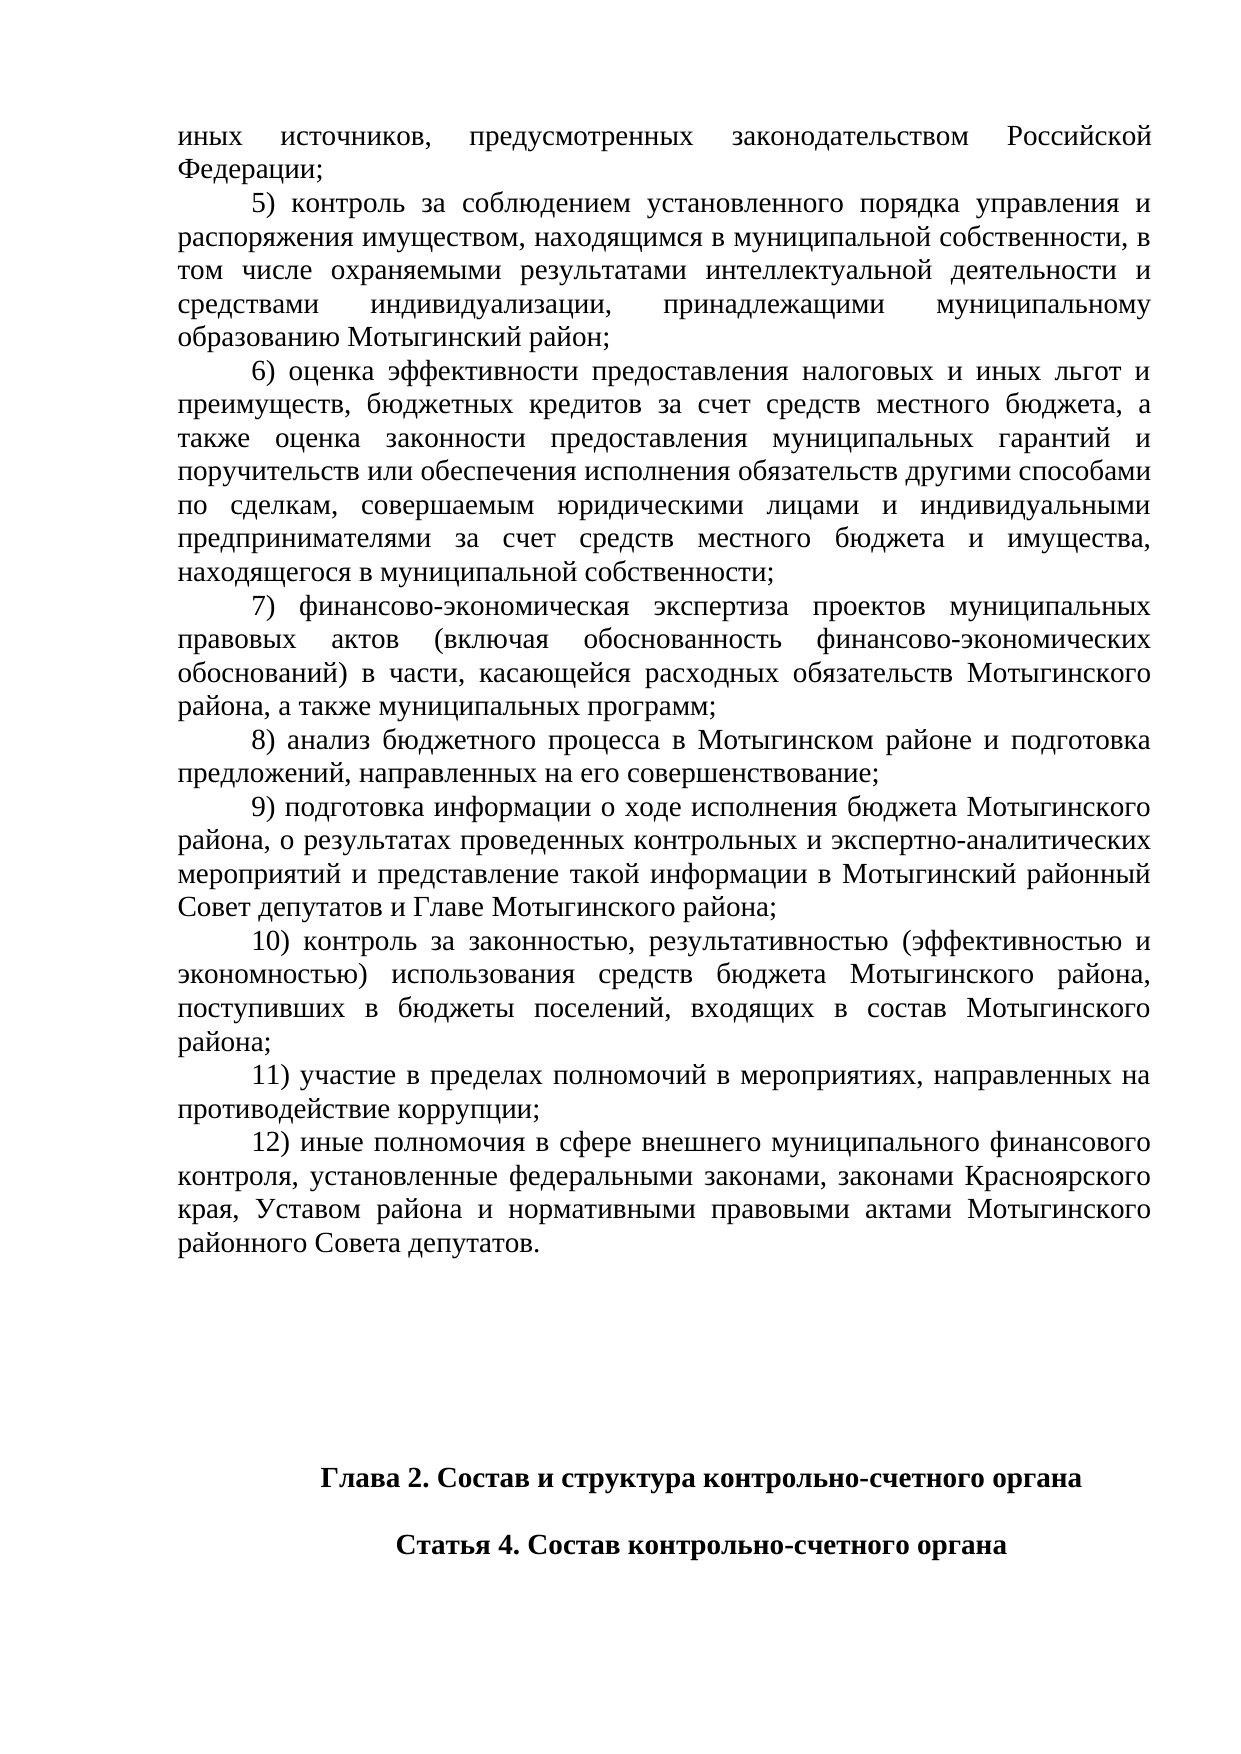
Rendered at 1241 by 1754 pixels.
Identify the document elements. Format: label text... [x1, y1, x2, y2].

text 12) иные полномочия в сфере внешнего муниципального финансового контроля, установленные федеральными законами, законами Красноярского края, Уставом района и нормативными правовыми актами Мотыгинского районного Совета депутатов. [177, 1124, 1152, 1258]
text Статья 4. Состав контрольно-счетного органа [177, 1527, 1152, 1560]
text Глава 2. Состав и структура контрольно-счетного органа [177, 1460, 1152, 1493]
text 5) контроль за соблюдением установленного порядка управления и распоряжения имуществом, находящимся в муниципальной собственности, в том числе охраняемыми результатами интеллектуальной деятельности и средствами индивидуализации, принадлежащими муниципальному образованию Мотыгинский район; [177, 185, 1152, 353]
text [177, 118, 1152, 185]
text 8) анализ бюджетного процесса в Мотыгинском районе и подготовка предложений, направленных на его совершенствование; [177, 722, 1152, 789]
text 10) контроль за законностью, результативностью (эффективностью и экономностью) использования средств бюджета Мотыгинского района, поступивших в бюджеты поселений, входящих в состав Мотыгинского района; [177, 923, 1152, 1057]
text 6) оценка эффективности предоставления налоговых и иных льгот и преимуществ, бюджетных кредитов за счет средств местного бюджета, а также оценка законности предоставления муниципальных гарантий и поручительств или обеспечения исполнения обязательств другими способами по сделкам, совершаемым юридическими лицами и индивидуальными предпринимателями за счет средств местного бюджета и имущества, находящегося в муниципальной собственности; [177, 353, 1152, 588]
text 11) участие в пределах полномочий в мероприятиях, направленных на противодействие коррупции; [177, 1057, 1152, 1124]
text 9) подготовка информации о ходе исполнения бюджета Мотыгинского района, о результатах проведенных контрольных и экспертно-аналитических мероприятий и представление такой информации в Мотыгинский районный Совет депутатов и Главе Мотыгинского района; [177, 789, 1152, 923]
text 7) финансово-экономическая экспертиза проектов муниципальных правовых актов (включая обоснованность финансово-экономических обоснований) в части, касающейся расходных обязательств Мотыгинского района, а также муниципальных программ; [177, 588, 1152, 722]
